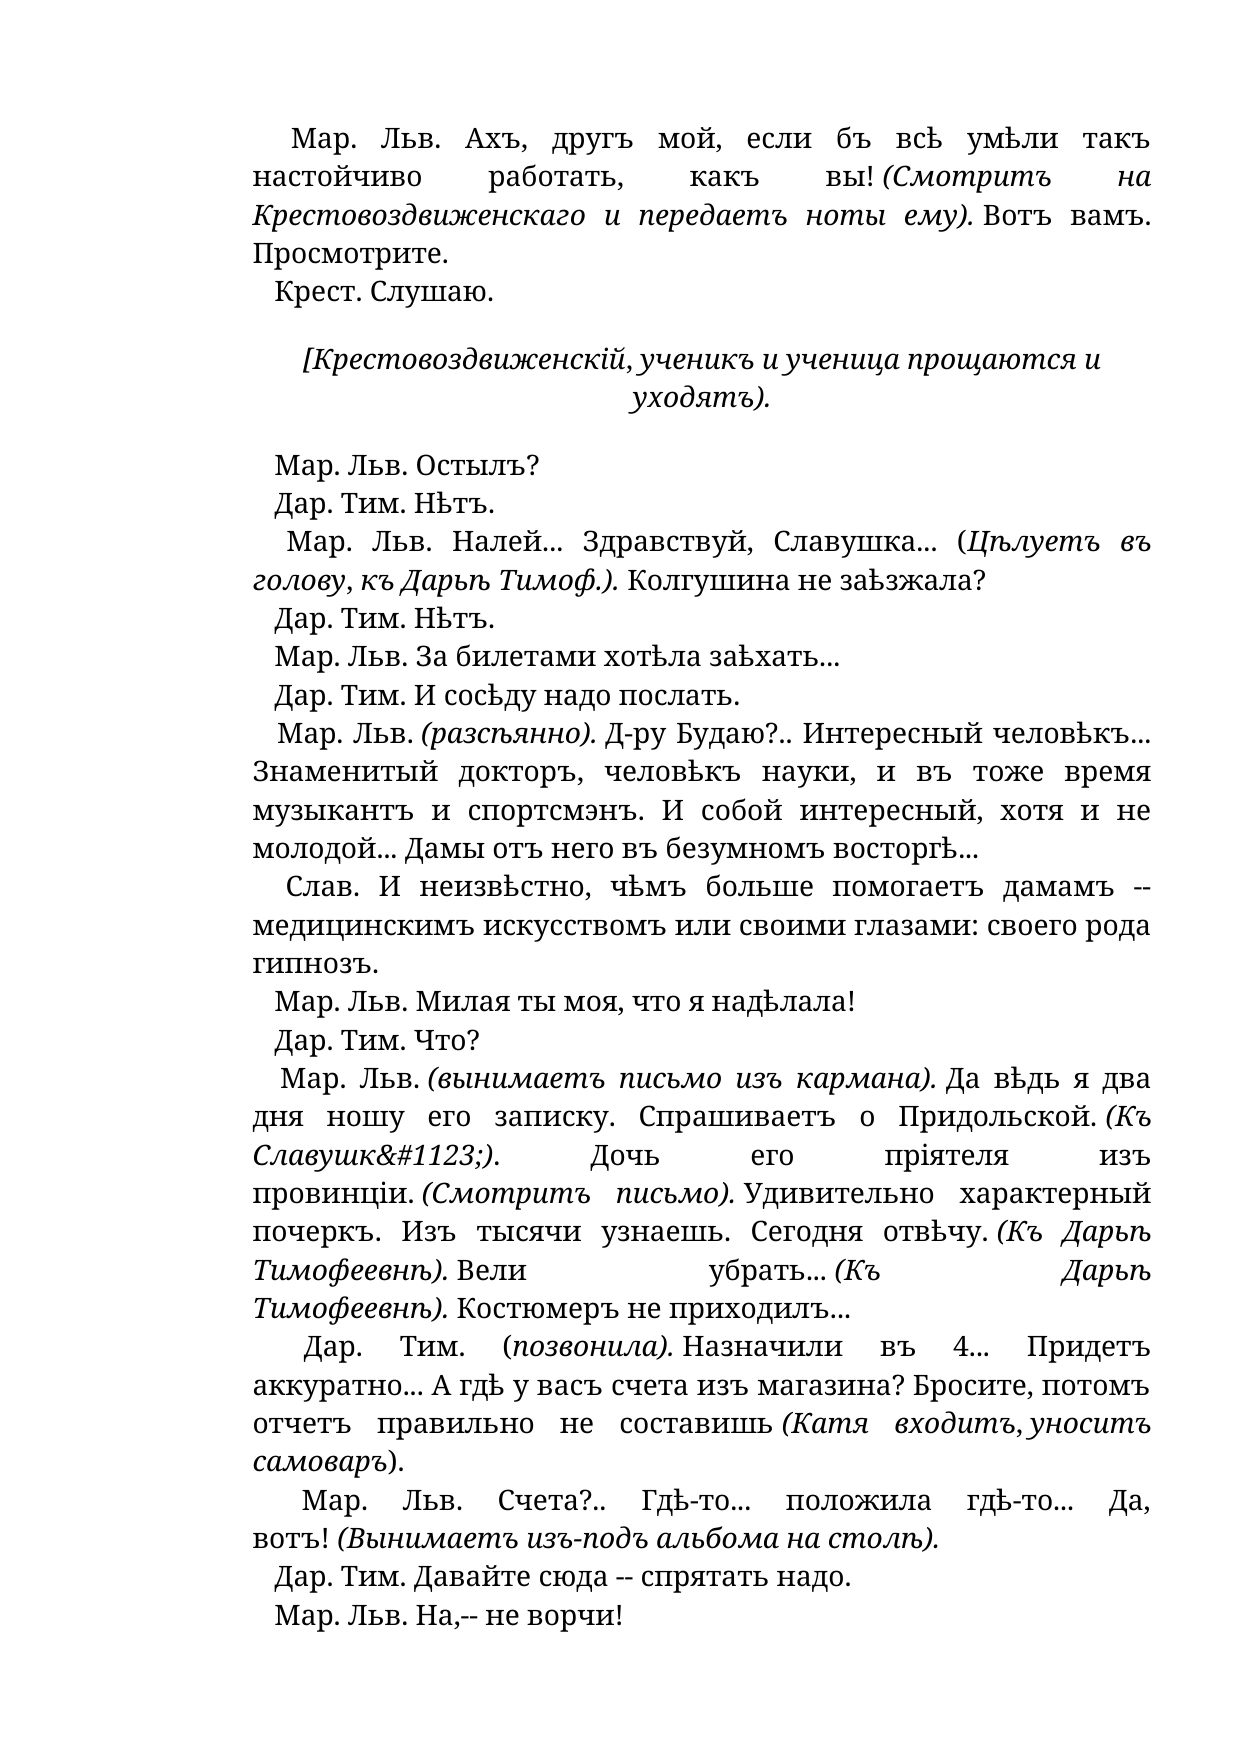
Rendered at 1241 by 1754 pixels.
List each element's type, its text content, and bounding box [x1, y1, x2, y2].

text Дар. Тим. И сосѣду надо послать. [252, 675, 1152, 713]
text Дар. Тим. Что? [252, 1020, 1152, 1058]
text [Крестовоздвиженскій, ученикъ и ученица прощаются и уходятъ). [252, 339, 1152, 416]
text Мар. Льв. За билетами хотѣла заѣхать... [252, 636, 1152, 675]
text Дар. Тим. (позвонила). Назначили въ 4... Придетъ аккуратно... А гдѣ у васъ счета изъ магазина? Бросите, потомъ отчетъ правильно не составишь (Катя входитъ, уноситъ самоваръ). [252, 1326, 1152, 1480]
text Мар. Льв. Ахъ, другъ мой, если бъ всѣ умѣли такъ настойчиво работать, какъ вы! (Смотритъ на Крестовоздвиженскаго и передаетъ ноты ему). Вотъ вамъ. Просмотрите. [252, 118, 1152, 271]
text Мар. Льв. На,-- не ворчи! [252, 1595, 1152, 1633]
text Мар. Льв. Остылъ? [252, 445, 1152, 483]
text Слав. И неизвѣстно, чѣмъ больше помогаетъ дамамъ -- медицинскимъ искусствомъ или своими глазами: своего рода гипнозъ. [252, 866, 1152, 981]
text Мар. Льв. (разсѣянно). Д-ру Будаю?.. Интересный человѣкъ... Знаменитый докторъ, человѣкъ науки, и въ тоже время музыкантъ и спортсмэнъ. И собой интересный, хотя и не молодой... Дамы отъ него въ безумномъ восторгѣ... [252, 713, 1152, 866]
text Дар. Тим. Давайте сюда -- спрятать надо. [252, 1556, 1152, 1595]
text Мар. Льв. Налей... Здравствуй, Славушка... (Цѣлуетъ въ голову, къ Дарьѣ Тимоф.). Колгушина не заѣзжала? [252, 521, 1152, 598]
text Дар. Тим. Нѣтъ. [252, 598, 1152, 636]
text Мар. Льв. Счета?.. Гдѣ-то... положила гдѣ-то... Да, вотъ! (Вынимаетъ изъ-подъ альбома на столѣ). [252, 1480, 1152, 1556]
text Мар. Льв. (вынимаетъ письмо изъ кармана). Да вѣдь я два дня ношу его записку. Спрашиваетъ о Придольской. (Къ Славушк&#1123;). Дочь его пріятеля изъ провинціи. (Смотритъ письмо). Удивительно характерный почеркъ. Изъ тысячи узнаешь. Сегодня отвѣчу. (Къ Дарьѣ Тимофеевнѣ). Вели убрать... (Къ Дарьѣ Тимофеевнѣ). Костюмеръ не приходилъ... [252, 1058, 1152, 1326]
text Крест. Слушаю. [252, 271, 1152, 310]
text Дар. Тим. Нѣтъ. [252, 483, 1152, 521]
text Мар. Льв. Милая ты моя, что я надѣлала! [252, 981, 1152, 1020]
